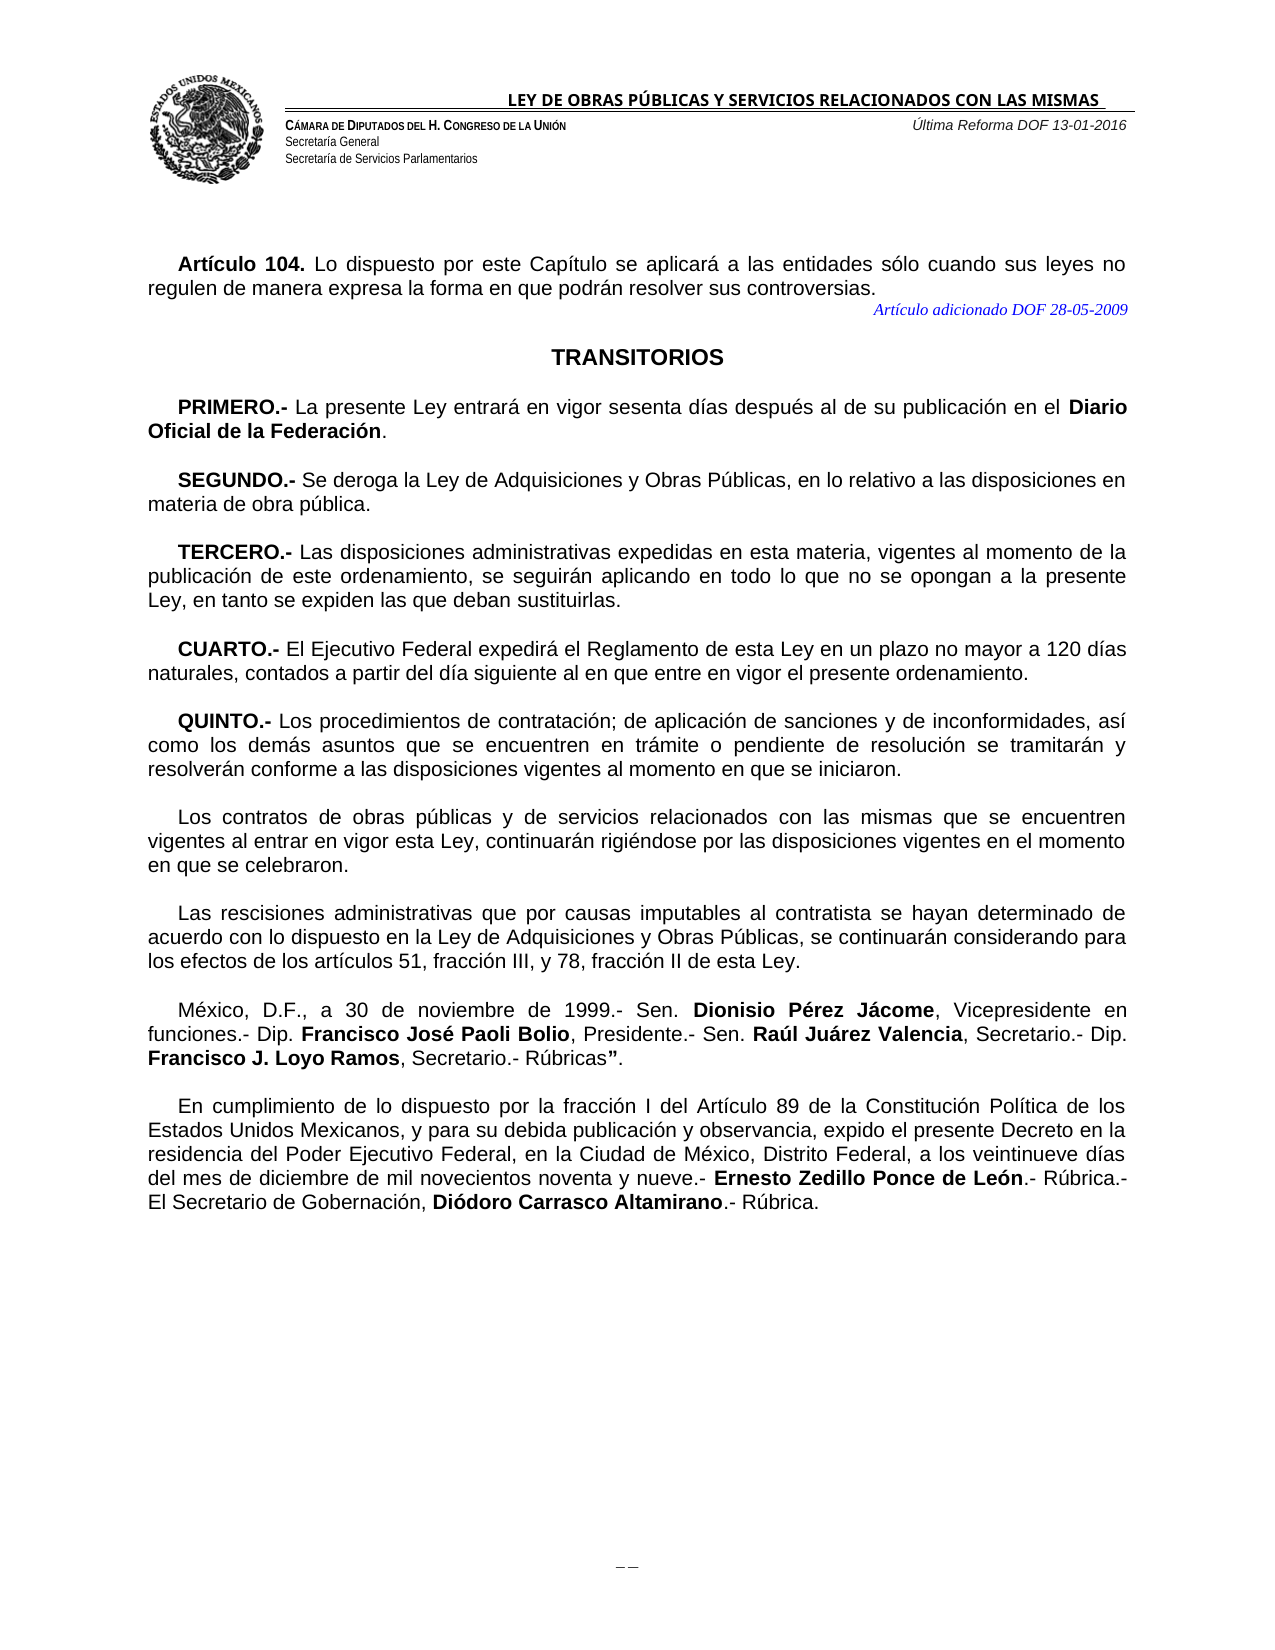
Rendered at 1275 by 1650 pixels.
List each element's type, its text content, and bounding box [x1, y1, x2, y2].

text QUINTO.- Los procedimientos de contratación; de aplicación de sanciones y de inconformidades, así como los demás asuntos que se encuentren en trámite o pendiente de resolución se tramitarán y resolverán conforme a las disposiciones vigentes al momento en que se iniciaron. [148, 709, 1128, 781]
text México, D.F., a 30 de noviembre de 1999.- Sen. Dionisio Pérez Jácome, Vicepresidente en funciones.- Dip. Francisco José Paoli Bolio, Presidente.- Sen. Raúl Juárez Valencia, Secretario.- Dip. Francisco J. Loyo Ramos, Secretario.- Rúbricas”. [148, 998, 1128, 1070]
text PRIMERO.- La presente Ley entrará en vigor sesenta días después al de su publicación en el Diario Oficial de la Federación. [148, 395, 1128, 443]
text CUARTO.- El Ejecutivo Federal expedirá el Reglamento de esta Ley en un plazo no mayor a 120 días naturales, contados a partir del día siguiente al en que entre en vigor el presente ordenamiento. [148, 637, 1128, 684]
text En cumplimiento de lo dispuesto por la fracción I del Artículo 89 de la Constitución Política de los Estados Unidos Mexicanos, y para su debida publicación y observancia, expido el presente Decreto en la residencia del Poder Ejecutivo Federal, en la Ciudad de México, Distrito Federal, a los veintinueve días del mes de diciembre de mil novecientos noventa y nueve.- Ernesto Zedillo Ponce de León.- Rúbrica.- El Secretario de Gobernación, Diódoro Carrasco Altamirano.- Rúbrica. [148, 1094, 1128, 1213]
text SEGUNDO.- Se deroga la Ley de Adquisiciones y Obras Públicas, en lo relativo a las disposiciones en materia de obra pública. [148, 467, 1128, 515]
text Las rescisiones administrativas que por causas imputables al contratista se hayan determinado de acuerdo con lo dispuesto en la Ley de Adquisiciones y Obras Públicas, se continuarán considerando para los efectos de los artículos 51, fracción III, y 78, fracción II de esta Ley. [148, 901, 1128, 973]
picture [149, 75, 264, 184]
text Los contratos de obras públicas y de servicios relacionados con las mismas que se encuentren vigentes al entrar en vigor esta Ley, continuarán rigiéndose por las disposiciones vigentes en el momento en que se celebraron. [148, 805, 1127, 877]
text Artículo adicionado DOF 28-05-2009 [135, 300, 1128, 319]
text TERCERO.- Las disposiciones administrativas expedidas en esta materia, vigentes al momento de la publicación de este ordenamiento, se seguirán aplicando en todo lo que no se opongan a la presente Ley, en tanto se expiden las que deban sustituirlas. [148, 540, 1128, 612]
text Artículo 104. Lo dispuesto por este Capítulo se aplicará a las entidades sólo cuando sus leyes no regulen de manera expresa la forma en que podrán resolver sus controversias. [148, 252, 1128, 300]
subtitle TRANSITORIOS [199, 344, 1076, 371]
